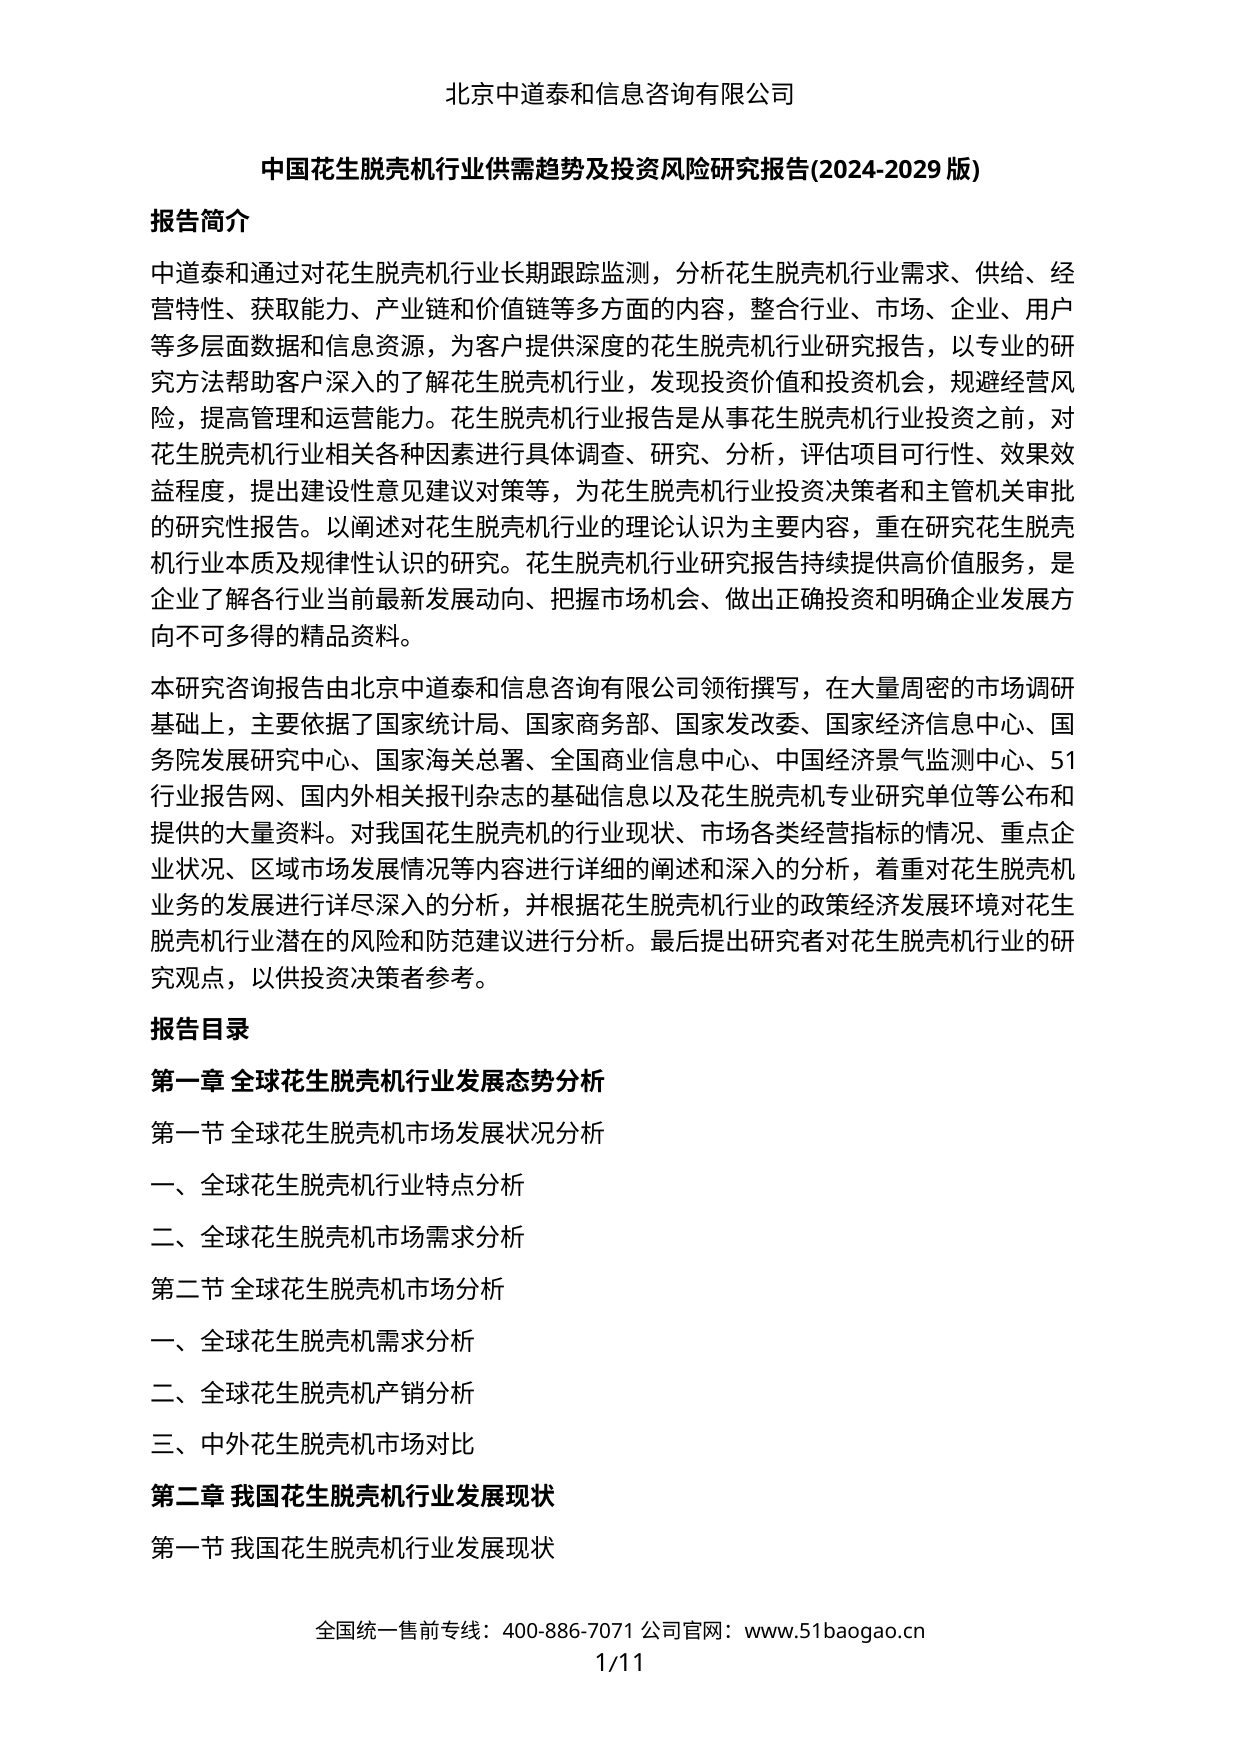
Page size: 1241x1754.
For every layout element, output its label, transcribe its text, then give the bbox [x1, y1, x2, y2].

text 报告目录 [150, 1010, 1090, 1046]
text 一、全球花生脱壳机需求分析 [150, 1321, 1090, 1357]
text 一、全球花生脱壳机行业特点分析 [150, 1166, 1090, 1202]
text 三、中外花生脱壳机市场对比 [150, 1425, 1090, 1461]
text 第一章 全球花生脱壳机行业发展态势分析 [150, 1062, 1090, 1098]
text 第二章 我国花生脱壳机行业发展现状 [150, 1477, 1090, 1513]
text 二、全球花生脱壳机市场需求分析 [150, 1217, 1090, 1254]
text 第二节 全球花生脱壳机市场分析 [150, 1269, 1090, 1306]
text 本研究咨询报告由北京中道泰和信息咨询有限公司领衔撰写，在大量周密的市场调研基础上，主要依据了国家统计局、国家商务部、国家发改委、国家经济信息中心、国务院发展研究中心、国家海关总署、全国商业信息中心、中国经济景气监测中心、51行业报告网、国内外相关报刊杂志的基础信息以及花生脱壳机专业研究单位等公布和提供的大量资料。对我国花生脱壳机的行业现状、市场各类经营指标的情况、重点企业状况、区域市场发展情况等内容进行详细的阐述和深入的分析，着重对花生脱壳机业务的发展进行详尽深入的分析，并根据花生脱壳机行业的政策经济发展环境对花生脱壳机行业潜在的风险和防范建议进行分析。最后提出研究者对花生脱壳机行业的研究观点，以供投资决策者参考。 [150, 668, 1090, 994]
text 二、全球花生脱壳机产销分析 [150, 1373, 1090, 1409]
text 中国花生脱壳机行业供需趋势及投资风险研究报告(2024-2029版) [150, 150, 1090, 186]
text 报告简介 [150, 202, 1090, 238]
text 中道泰和通过对花生脱壳机行业长期跟踪监测，分析花生脱壳机行业需求、供给、经营特性、获取能力、产业链和价值链等多方面的内容，整合行业、市场、企业、用户等多层面数据和信息资源，为客户提供深度的花生脱壳机行业研究报告，以专业的研究方法帮助客户深入的了解花生脱壳机行业，发现投资价值和投资机会，规避经营风险，提高管理和运营能力。花生脱壳机行业报告是从事花生脱壳机行业投资之前，对花生脱壳机行业相关各种因素进行具体调查、研究、分析，评估项目可行性、效果效益程度，提出建设性意见建议对策等，为花生脱壳机行业投资决策者和主管机关审批的研究性报告。以阐述对花生脱壳机行业的理论认识为主要内容，重在研究花生脱壳机行业本质及规律性认识的研究。花生脱壳机行业研究报告持续提供高价值服务，是企业了解各行业当前最新发展动向、把握市场机会、做出正确投资和明确企业发展方向不可多得的精品资料。 [150, 254, 1090, 652]
text 第一节 我国花生脱壳机行业发展现状 [150, 1529, 1090, 1565]
text 第一节 全球花生脱壳机市场发展状况分析 [150, 1114, 1090, 1150]
